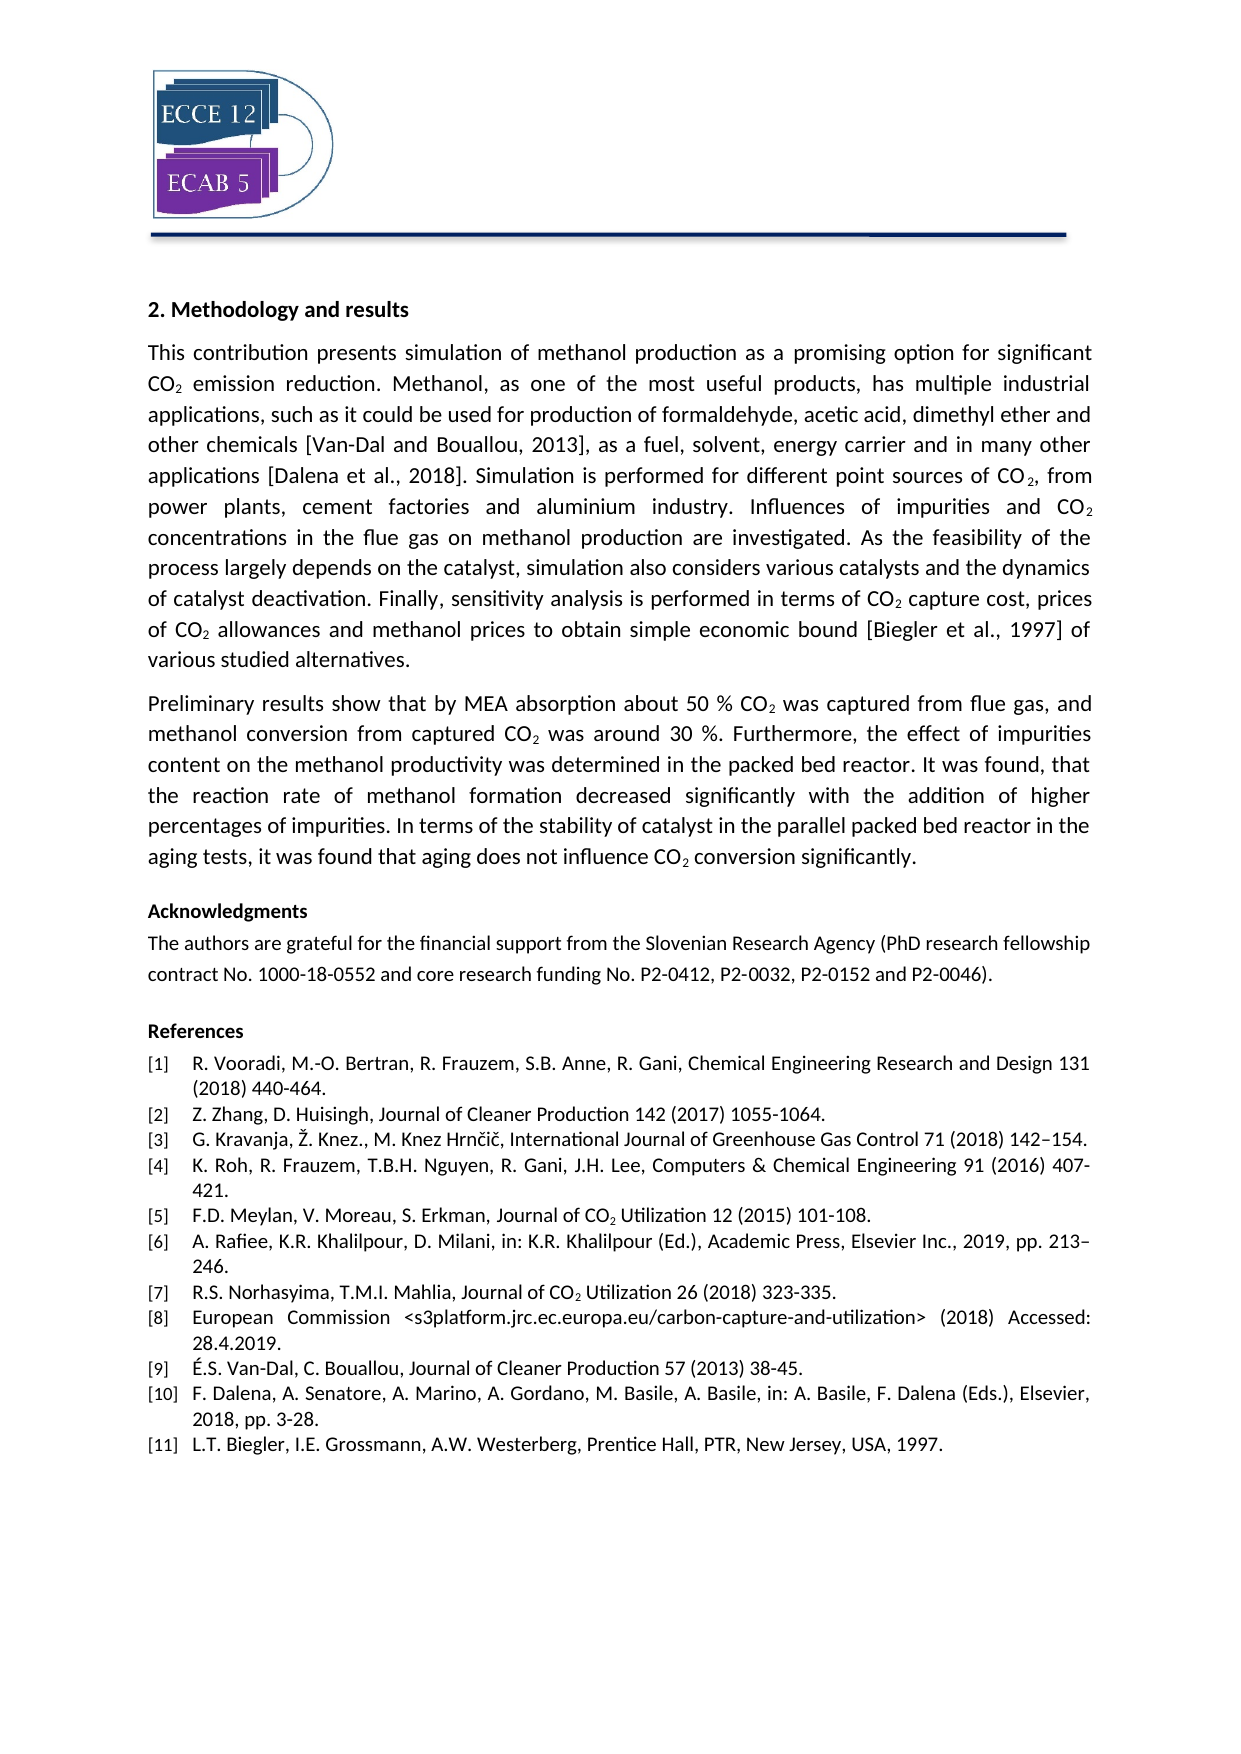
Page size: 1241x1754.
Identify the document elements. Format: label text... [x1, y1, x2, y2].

picture [152, 69, 334, 219]
list A. Rafiee, K.R. Khalilpour, D. Milani, in: K.R. Khalilpour (Ed.), Academic Press, Elsevier Inc., 2019, pp. 213–246. [148, 1228, 1092, 1279]
list R. Vooradi, M.-O. Bertran, R. Frauzem, S.B. Anne, R. Gani, Chemical Engineering Research and Design 131 (2018) 440-464. [148, 1050, 1092, 1101]
text Acknowledgments The authors are grateful for the financial support from the Slovenian Research Agency (PhD research fellowship contract No. 1000-18-0552 and core research funding No. P2-0412, P2-0032, P2-0152 and P2-0046). [148, 898, 1092, 987]
text Preliminary results show that by MEA absorption about 50 % CO2 was captured from flue gas, and methanol conversion from captured CO2 was around 30 %. Furthermore, the effect of impurities content on the methanol productivity was determined in the packed bed reactor. It was found, that the reaction rate of methanol formation decreased significantly with the addition of higher percentages of impurities. In terms of the stability of catalyst in the parallel packed bed reactor in the aging tests, it was found that aging does not influence CO2 conversion significantly. [148, 689, 1092, 870]
list L.T. Biegler, I.E. Grossmann, A.W. Westerberg, Prentice Hall, PTR, New Jersey, USA, 1997. [148, 1431, 1092, 1457]
text References [148, 1018, 1092, 1044]
list É.S. Van-Dal, C. Bouallou, Journal of Cleaner Production 57 (2013) 38-45. [148, 1355, 1092, 1381]
list F. Dalena, A. Senatore, A. Marino, A. Gordano, M. Basile, A. Basile, in: A. Basile, F. Dalena (Eds.), Elsevier, 2018, pp. 3-28. [148, 1381, 1092, 1431]
list R.S. Norhasyima, T.M.I. Mahlia, Journal of CO2 Utilization 26 (2018) 323-335. [148, 1279, 1092, 1304]
text 2. Methodology and results [148, 295, 1092, 323]
list European Commission <s3platform.jrc.ec.europa.eu/carbon-capture-and-utilization> (2018) Accessed: 28.4.2019. [148, 1304, 1092, 1355]
list Z. Zhang, D. Huisingh, Journal of Cleaner Production 142 (2017) 1055-1064. [148, 1101, 1092, 1126]
list G. Kravanja, Ž. Knez., M. Knez Hrnčič, International Journal of Greenhouse Gas Control 71 (2018) 142–154. [148, 1126, 1092, 1152]
list K. Roh, R. Frauzem, T.B.H. Nguyen, R. Gani, J.H. Lee, Computers & Chemical Engineering 91 (2016) 407-421. [148, 1152, 1092, 1203]
text This contribution presents simulation of methanol production as a promising option for significant CO2 emission reduction. Methanol, as one of the most useful products, has multiple industrial applications, such as it could be used for production of formaldehyde, acetic acid, dimethyl ether and other chemicals [Van-Dal and Bouallou, 2013], as a fuel, solvent, energy carrier and in many other applications [Dalena et al., 2018]. Simulation is performed for different point sources of CO2, from power plants, cement factories and aluminium industry. Influences of impurities and CO2 concentrations in the flue gas on methanol production are investigated. As the feasibility of the process largely depends on the catalyst, simulation also considers various catalysts and the dynamics of catalyst deactivation. Finally, sensitivity analysis is performed in terms of CO2 capture cost, prices of CO2 allowances and methanol prices to obtain simple economic bound [Biegler et al., 1997] of various studied alternatives. [148, 338, 1092, 673]
list F.D. Meylan, V. Moreau, S. Erkman, Journal of CO2 Utilization 12 (2015) 101-108. [148, 1203, 1092, 1228]
